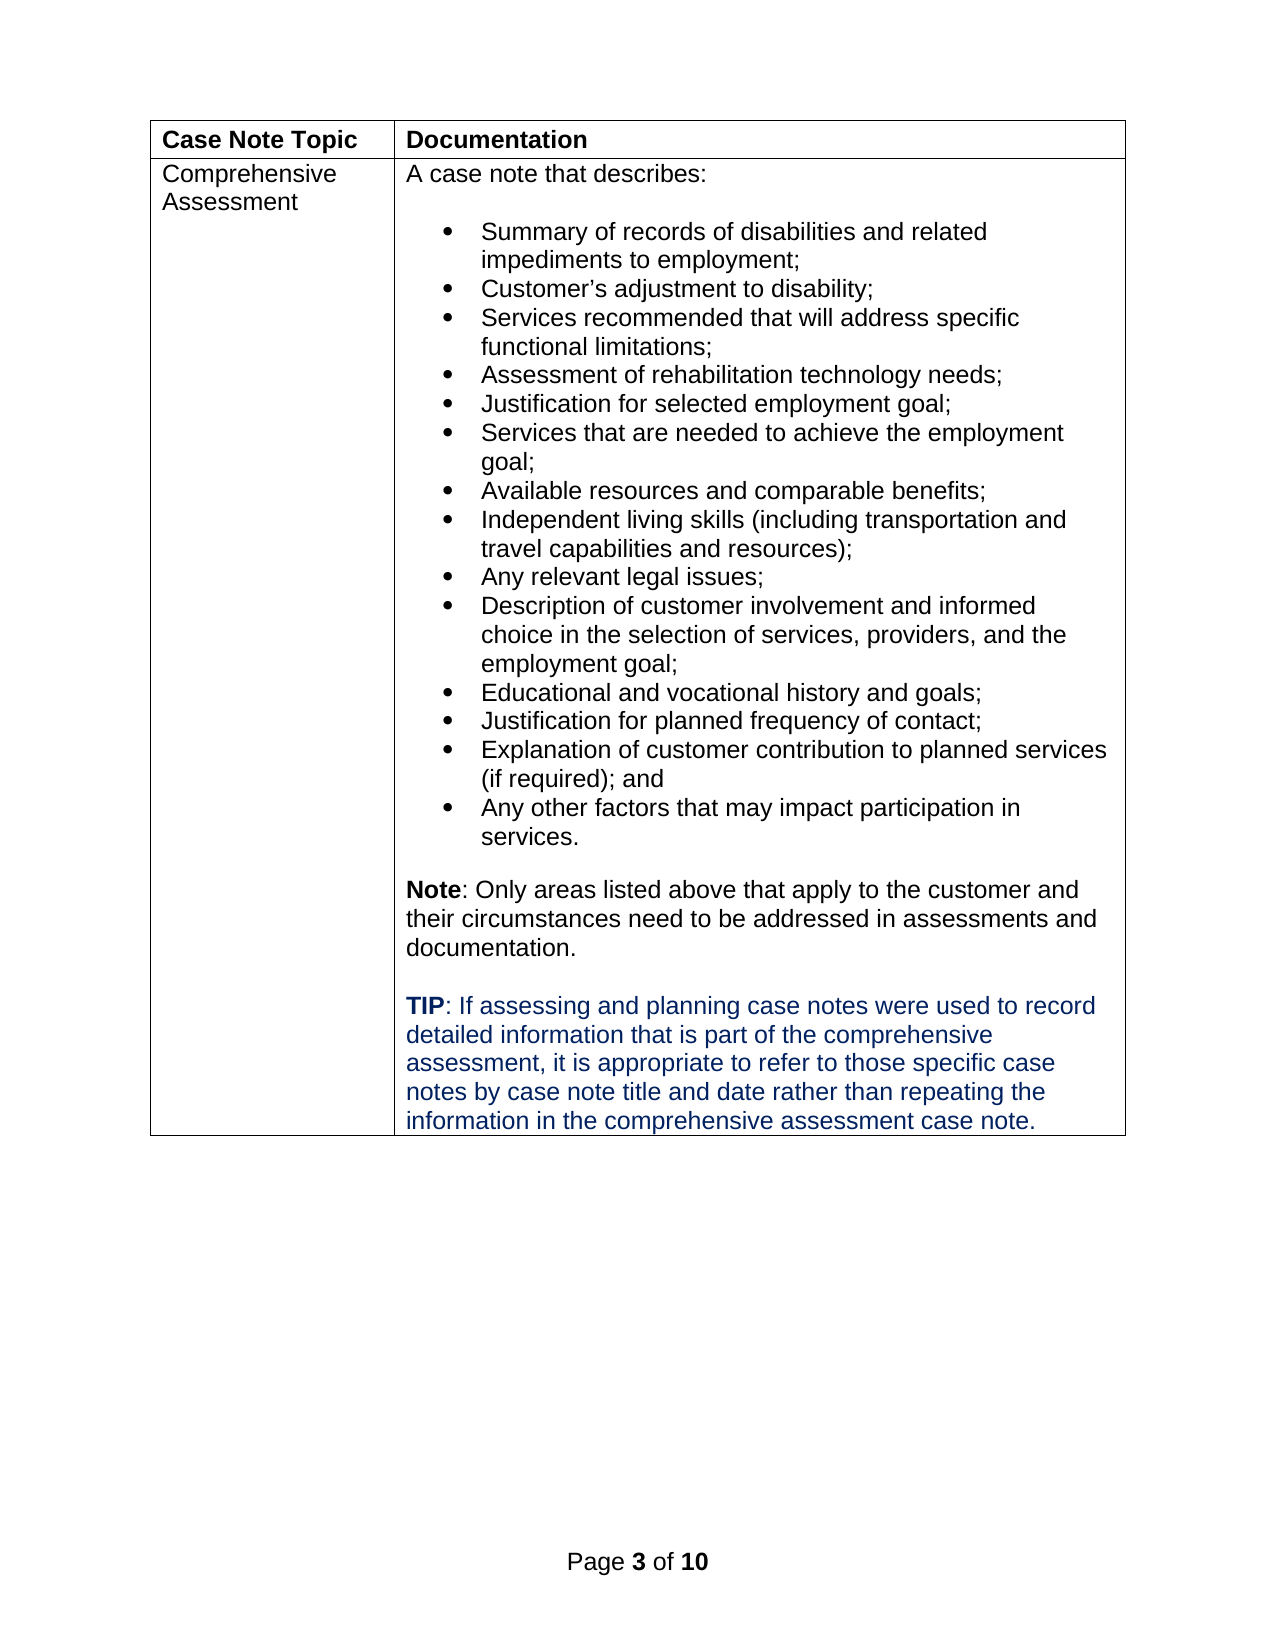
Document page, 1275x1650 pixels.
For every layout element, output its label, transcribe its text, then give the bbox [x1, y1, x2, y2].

table_header Documentation [395, 121, 1125, 157]
table_cell Comprehensive Assessment [151, 159, 394, 1134]
table_header Case Note Topic [151, 121, 394, 157]
table_cell A case note that describes: Summary of records of disabilities and related impediments to employment; Customer’s adjustment to disability; Services recommended that will address specific functional limitations; Assessment of rehabilitation technology needs; Justification for selected employment goal; Services that are needed to achieve the employment goal; Available resources and comparable benefits; Independent living skills (including transportation and travel capabilities and resources); Any relevant legal issues; Description of customer involvement and informed choice in the selection of services, providers, and the employment goal; Educational and vocational history and goals; Justification for planned frequency of contact; Explanation of customer contribution to planned services (if required); and Any other factors that may impact participation in services. Note: Only areas listed above that apply to the customer and their circumstances need to be addressed in assessments and documentation. TIP: If assessing and planning case notes were used to record detailed information that is part of the comprehensive assessment, it is appropriate to refer to those specific case notes by case note title and date rather than repeating the information in the comprehensive assessment case note. [395, 159, 1125, 1134]
